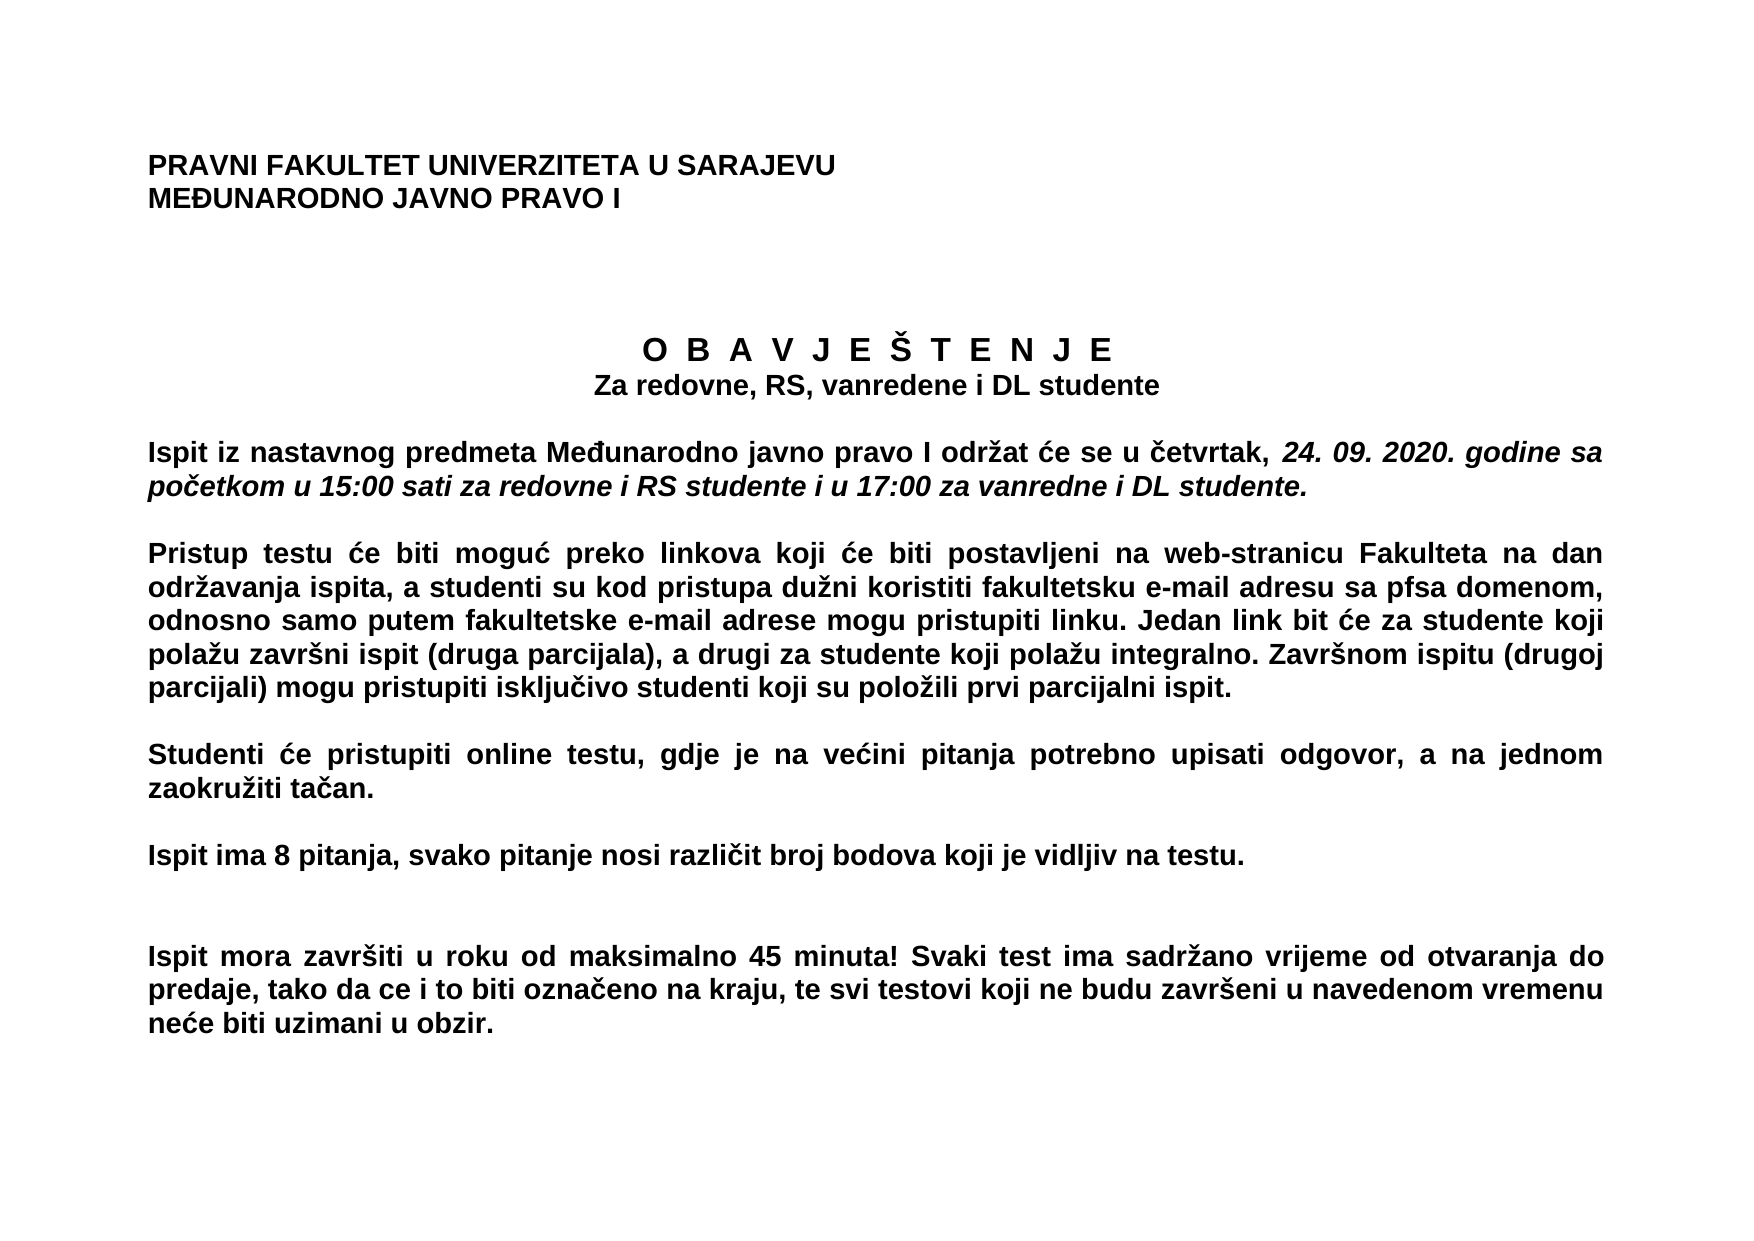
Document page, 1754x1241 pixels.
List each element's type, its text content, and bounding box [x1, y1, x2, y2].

text PRAVNI FAKULTET UNIVERZITETA U SARAJEVU [148, 148, 1606, 181]
text Za redovne, RS, vanredene i DL studente [148, 368, 1606, 402]
text Pristup testu će biti moguć preko linkova koji će biti postavljeni na web-stranicu Fakulteta na dan održavanja ispita, a studenti su kod pristupa dužni koristiti fakultetsku e-mail adresu sa pfsa domenom, odnosno samo putem fakultetske e-mail adrese mogu pristupiti linku. Jedan link bit će za studente koji polažu završni ispit (druga parcijala), a drugi za studente koji polažu integralno. Završnom ispitu (drugoj parcijali) mogu pristupiti isključivo studenti koji su položili prvi parcijalni ispit. [148, 536, 1606, 704]
text Studenti će pristupiti online testu, gdje je na većini pitanja potrebno upisati odgovor, a na jednom zaokružiti tačan. [148, 737, 1606, 804]
text MEĐUNARODNO JAVNO PRAVO I [148, 181, 1606, 215]
text Ispit ima 8 pitanja, svako pitanje nosi različit broj bodova koji je vidljiv na testu. [148, 838, 1606, 872]
text Ispit iz nastavnog predmeta Međunarodno javno pravo I održat će se u četvrtak, 24. 09. 2020. godine sa početkom u 15:00 sati za redovne i RS studente i u 17:00 za vanredne i DL studente. [148, 436, 1606, 503]
text Ispit mora završiti u roku od maksimalno 45 minuta! Svaki test ima sadržano vrijeme od otvaranja do predaje, tako da ce i to biti označeno na kraju, te svi testovi koji ne budu završeni u navedenom vremenu neće biti uzimani u obzir. [148, 939, 1606, 1039]
text O B A V J E Š T E N J E [148, 330, 1606, 368]
